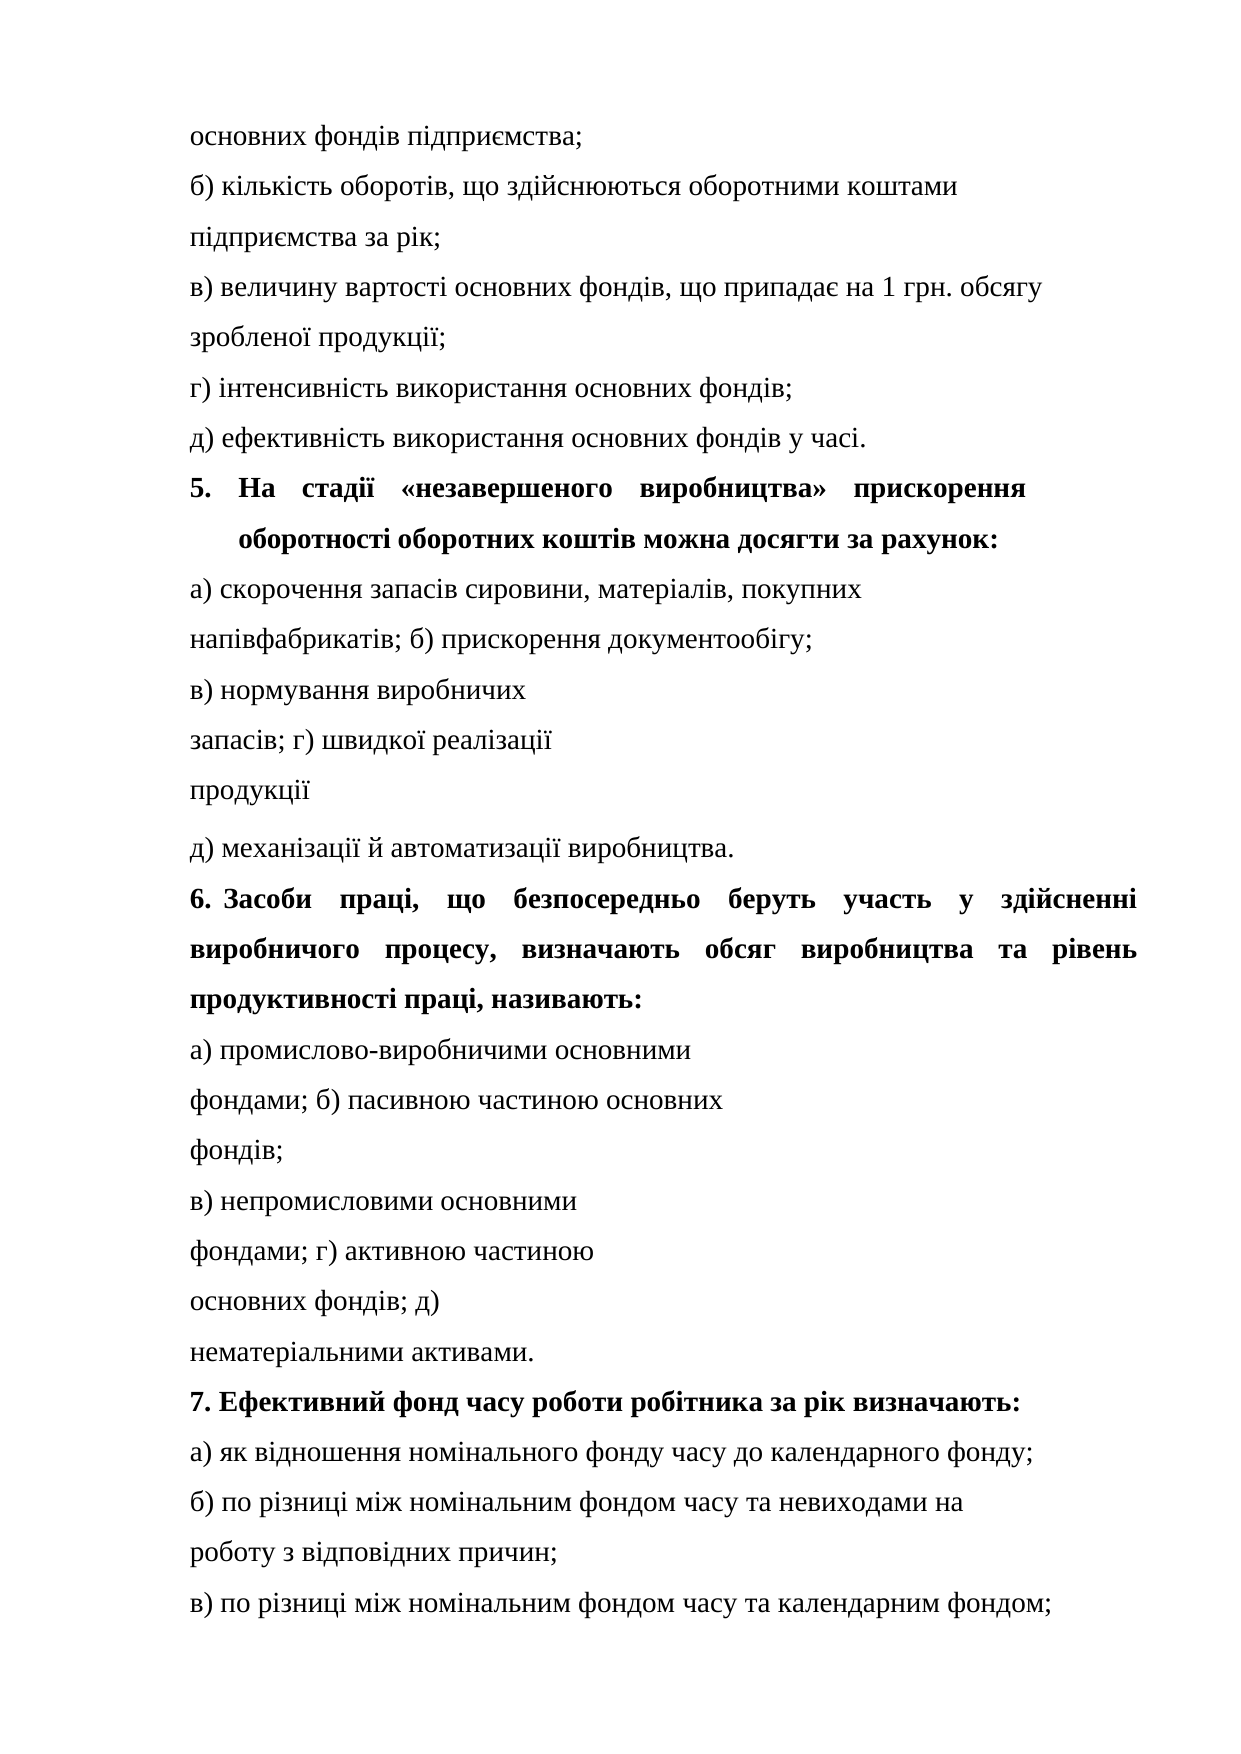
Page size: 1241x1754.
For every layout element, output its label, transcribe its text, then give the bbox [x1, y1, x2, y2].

text в) величину вартості основних фондів, що припадає на 1 грн. обсягу зробленої продукції; [189, 269, 1152, 353]
text а) як відношення номінального фонду часу до календарного фонду; [189, 1434, 1152, 1467]
text в) непромисловими основними фондами; г) активною частиною основних фондів; д) нематеріальними активами. [189, 1183, 634, 1367]
text а) промислово-виробничими основними фондами; б) пасивною частиною основних фондів; [189, 1032, 748, 1166]
text в) нормування виробничих запасів; г) швидкої реалізації продукції [189, 672, 560, 806]
text б) кількість оборотів, що здійснюються оборотними коштами підприємства за рік; [189, 168, 1102, 252]
subtitle На стадії «незавершеного виробництва» прискорення оборотності оборотних коштів можна досягти за рахунок: [189, 470, 1137, 554]
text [189, 118, 1152, 152]
text а) скорочення запасів сировини, матеріалів, покупних напівфабрикатів; б) прискорення документообігу; [189, 571, 1013, 655]
text в) по різниці між номінальним фондом часу та календарним фондом; [189, 1585, 1152, 1618]
text д) ефективність використання основних фондів у часі. [189, 420, 1152, 454]
text г) інтенсивність використання основних фондів; [189, 370, 1152, 403]
subtitle Засоби праці, що безпосередньо беруть участь у здійсненні виробничого процесу, визначають обсяг виробництва та рівень продуктивності праці, називають: [189, 881, 1138, 1015]
text д) механізації й автоматизації виробництва. [189, 830, 1152, 864]
text б) по різниці між номінальним фондом часу та невиходами на роботу з відповідних причин; [189, 1484, 1054, 1568]
subtitle Ефективний фонд часу роботи робітника за рік визначають: [189, 1384, 1152, 1418]
